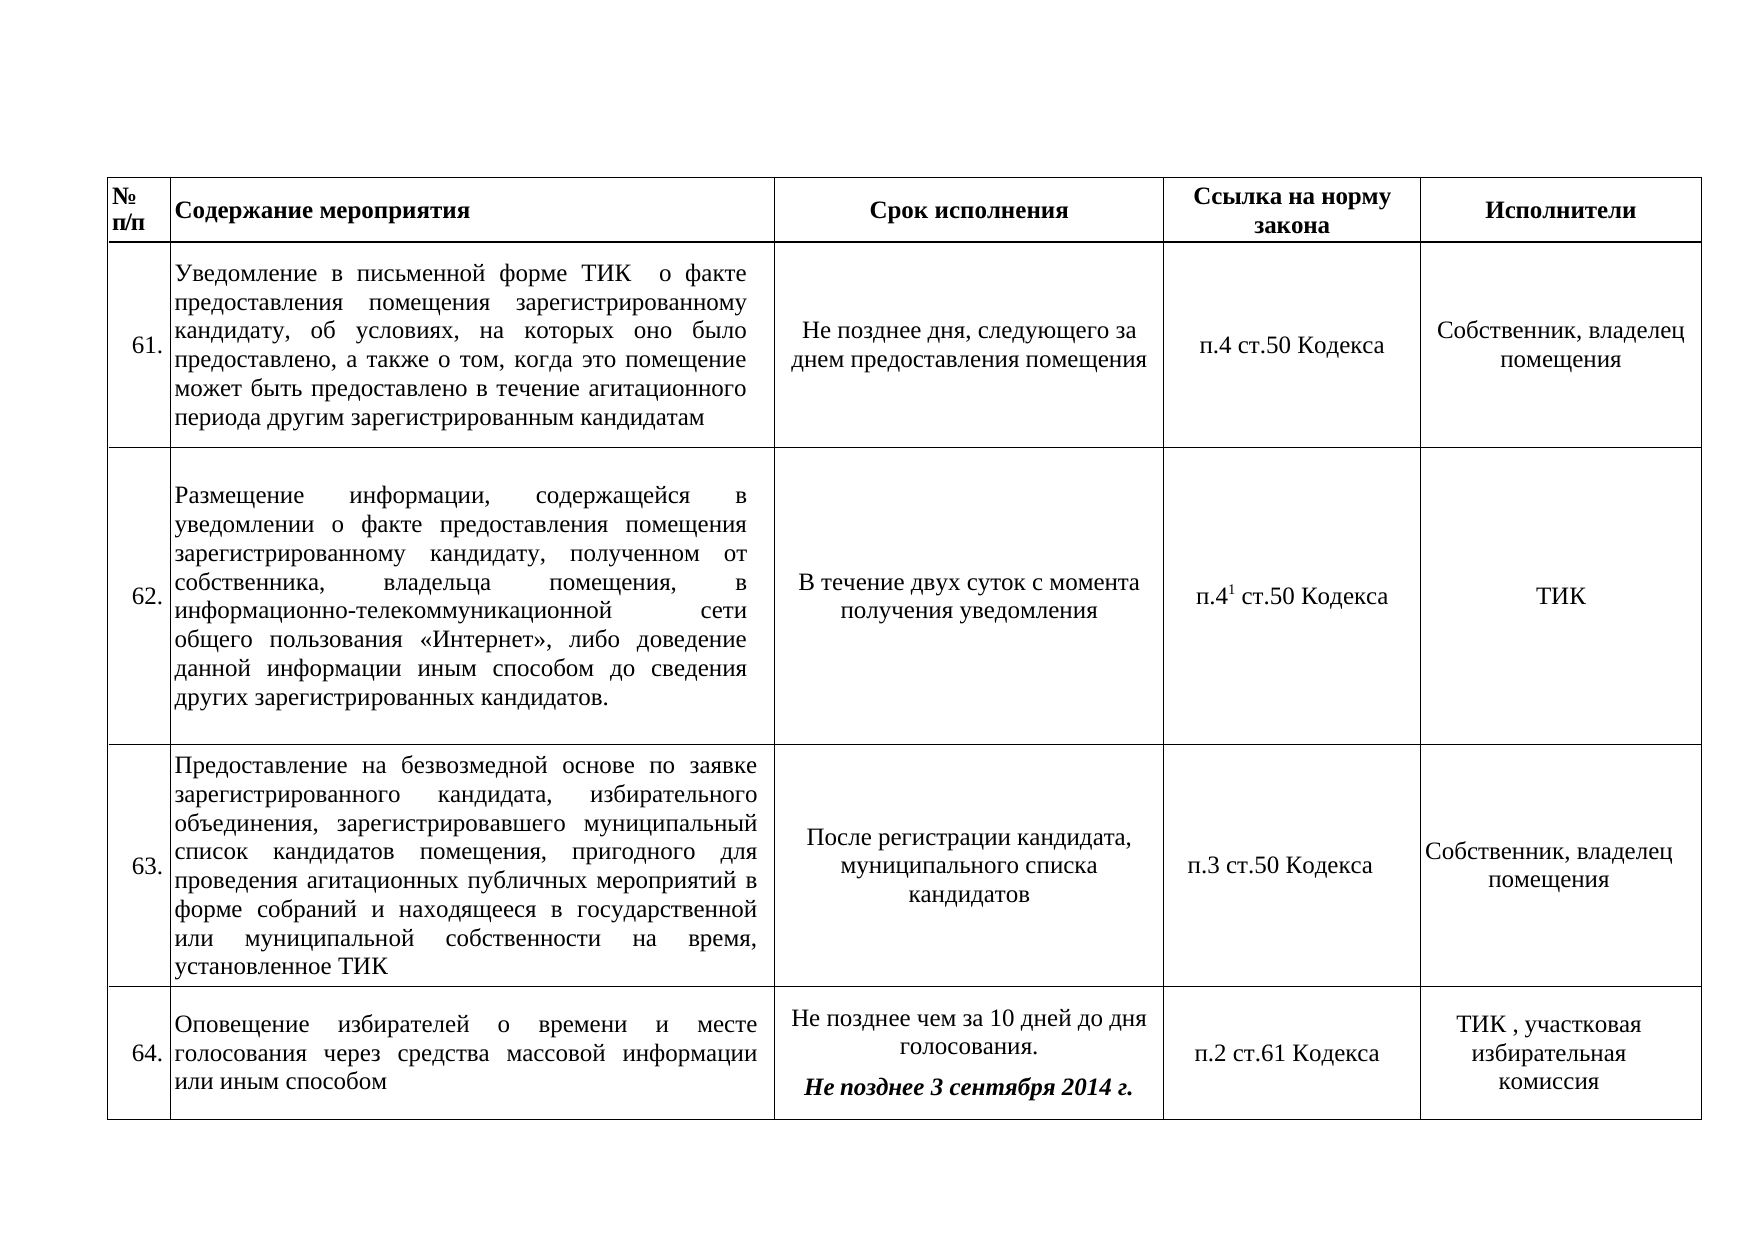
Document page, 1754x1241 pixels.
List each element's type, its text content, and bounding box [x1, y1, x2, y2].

table_cell Уведомление в письменной форме ТИК о факте предоставления помещения зарегистрированному кандидату, об условиях, на которых оно было предоставлено, а также о том, когда это помещение может быть предоставлено в течение агитационного периода другим зарегистрированным кандидатам [171, 243, 774, 447]
table_header Срок исполнения [775, 178, 1163, 241]
table_cell [108, 242, 170, 447]
table_header Содержание мероприятия [171, 178, 774, 241]
table_cell п.4 ст.50 Кодекса [1164, 243, 1420, 447]
table_cell Не позднее чем за 10 дней до дня голосования. Не позднее 3 сентября 2014 г. [775, 987, 1163, 1118]
table_cell Размещение информации, содержащейся в уведомлении о факте предоставления помещения зарегистрированному кандидату, полученном от собственника, владельца помещения, в информационно-телекоммуникационной сети общего пользования «Интернет», либо доведение данной информации иным способом до сведения других зарегистрированных кандидатов. [171, 448, 774, 744]
table_cell После регистрации кандидата, муниципального списка кандидатов [775, 745, 1163, 986]
table_header Ссылка на норму закона [1164, 178, 1420, 241]
table_cell Собственник, владелец помещения [1421, 745, 1701, 986]
table_cell [108, 745, 170, 986]
table_cell ТИК , участковая избирательная комиссия [1421, 987, 1701, 1118]
table_cell Собственник, владелец помещения [1421, 243, 1701, 447]
table_cell [108, 987, 170, 1118]
table_cell п.3 ст.50 Кодекса [1164, 745, 1420, 986]
table_cell В течение двух суток с момента получения уведомления [775, 448, 1163, 744]
table_cell [108, 448, 170, 744]
table_cell Оповещение избирателей о времени и месте голосования через средства массовой информации или иным способом [171, 987, 774, 1118]
table_cell ТИК [1421, 448, 1701, 744]
table_header Исполнители [1421, 178, 1701, 241]
table_cell п.2 ст.61 Кодекса [1164, 987, 1420, 1118]
table_cell Предоставление на безвозмедной основе по заявке зарегистрированного кандидата, избирательного объединения, зарегистрировавшего муниципальный список кандидатов помещения, пригодного для проведения агитационных публичных мероприятий в форме собраний и находящееся в государственной или муниципальной собственности на время, установленное ТИК [171, 745, 774, 986]
table_cell Не позднее дня, следующего за днем предоставления помещения [775, 243, 1163, 447]
table_header № п/п [108, 178, 170, 241]
table_cell п.41 ст.50 Кодекса [1164, 448, 1420, 744]
